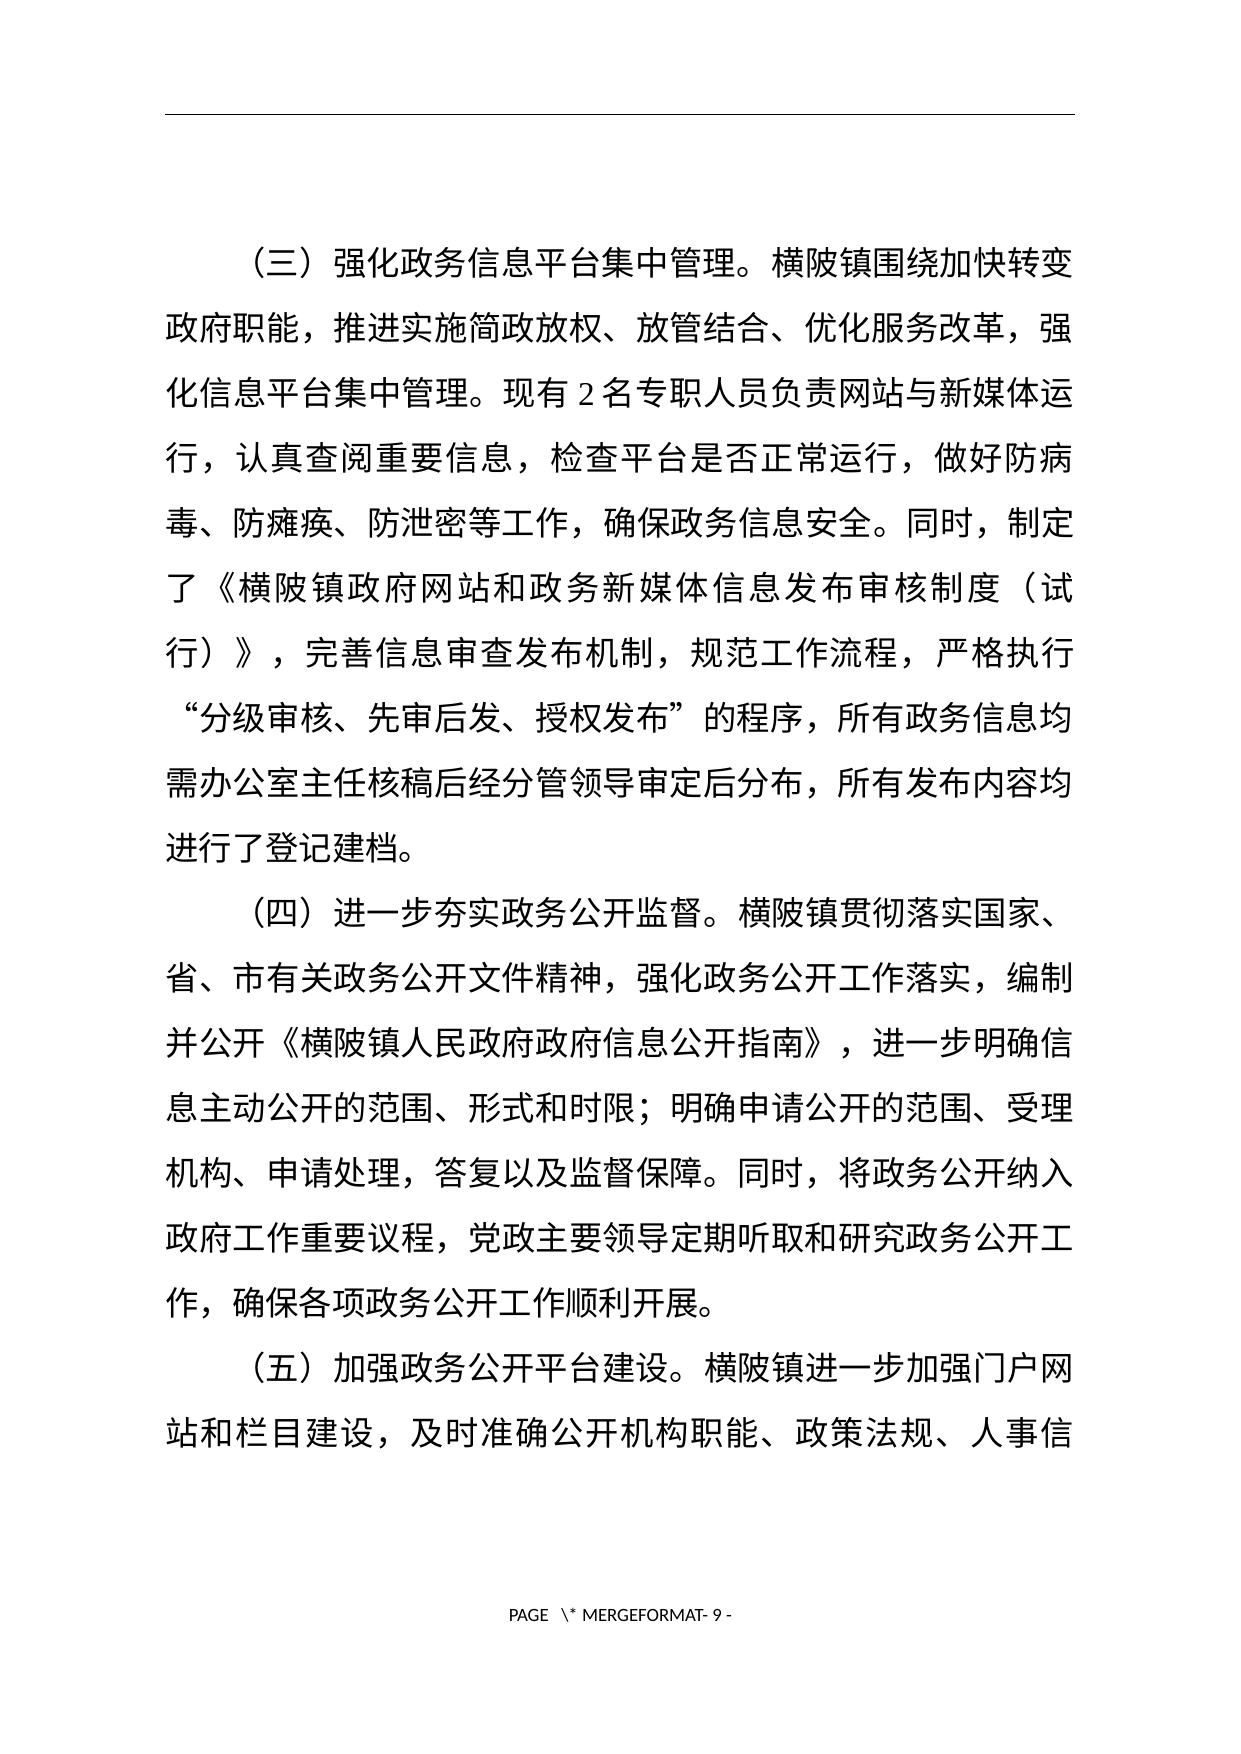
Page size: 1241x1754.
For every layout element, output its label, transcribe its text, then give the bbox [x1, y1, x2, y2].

list （四）进一步夯实政务公开监督。横陂镇贯彻落实国家、省、市有关政务公开文件精神，强化政务公开工作落实，编制并公开《横陂镇人民政府政府信息公开指南》，进一步明确信息主动公开的范围、形式和时限；明确申请公开的范围、受理机构、申请处理，答复以及监督保障。同时，将政务公开纳入政府工作重要议程，党政主要领导定期听取和研究政务公开工作，确保各项政务公开工作顺利开展。 [165, 878, 1075, 1333]
list （三）强化政务信息平台集中管理。横陂镇围绕加快转变政府职能，推进实施简政放权、放管结合、优化服务改革，强化信息平台集中管理。现有2名专职人员负责网站与新媒体运行，认真查阅重要信息，检查平台是否正常运行，做好防病毒、防瘫痪、防泄密等工作，确保政务信息安全。同时，制定了《横陂镇政府网站和政务新媒体信息发布审核制度（试行）》，完善信息审查发布机制，规范工作流程，严格执行“分级审核、先审后发、授权发布”的程序，所有政务信息均需办公室主任核稿后经分管领导审定后分布，所有发布内容均进行了登记建档。 [165, 610, 1075, 878]
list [165, 1333, 1075, 1463]
list （三）强化政务信息平台集中管理。横陂镇围绕加快转变政府职能，推进实施简政放权、放管结合、优化服务改革，强化信息平台集中管理。现有2名专职人员负责网站与新媒体运行，认真查阅重要信息，检查平台是否正常运行，做好防病毒、防瘫痪、防泄密等工作，确保政务信息安全。同时，制定了《横陂镇政府网站和政务新媒体信息发布审核制度（试行）》，完善信息审查发布机制，规范工作流程，严格执行“分级审核、先审后发、授权发布”的程序，所有政务信息均需办公室主任核稿后经分管领导审定后分布，所有发布内容均进行了登记建档。 [165, 228, 1075, 562]
